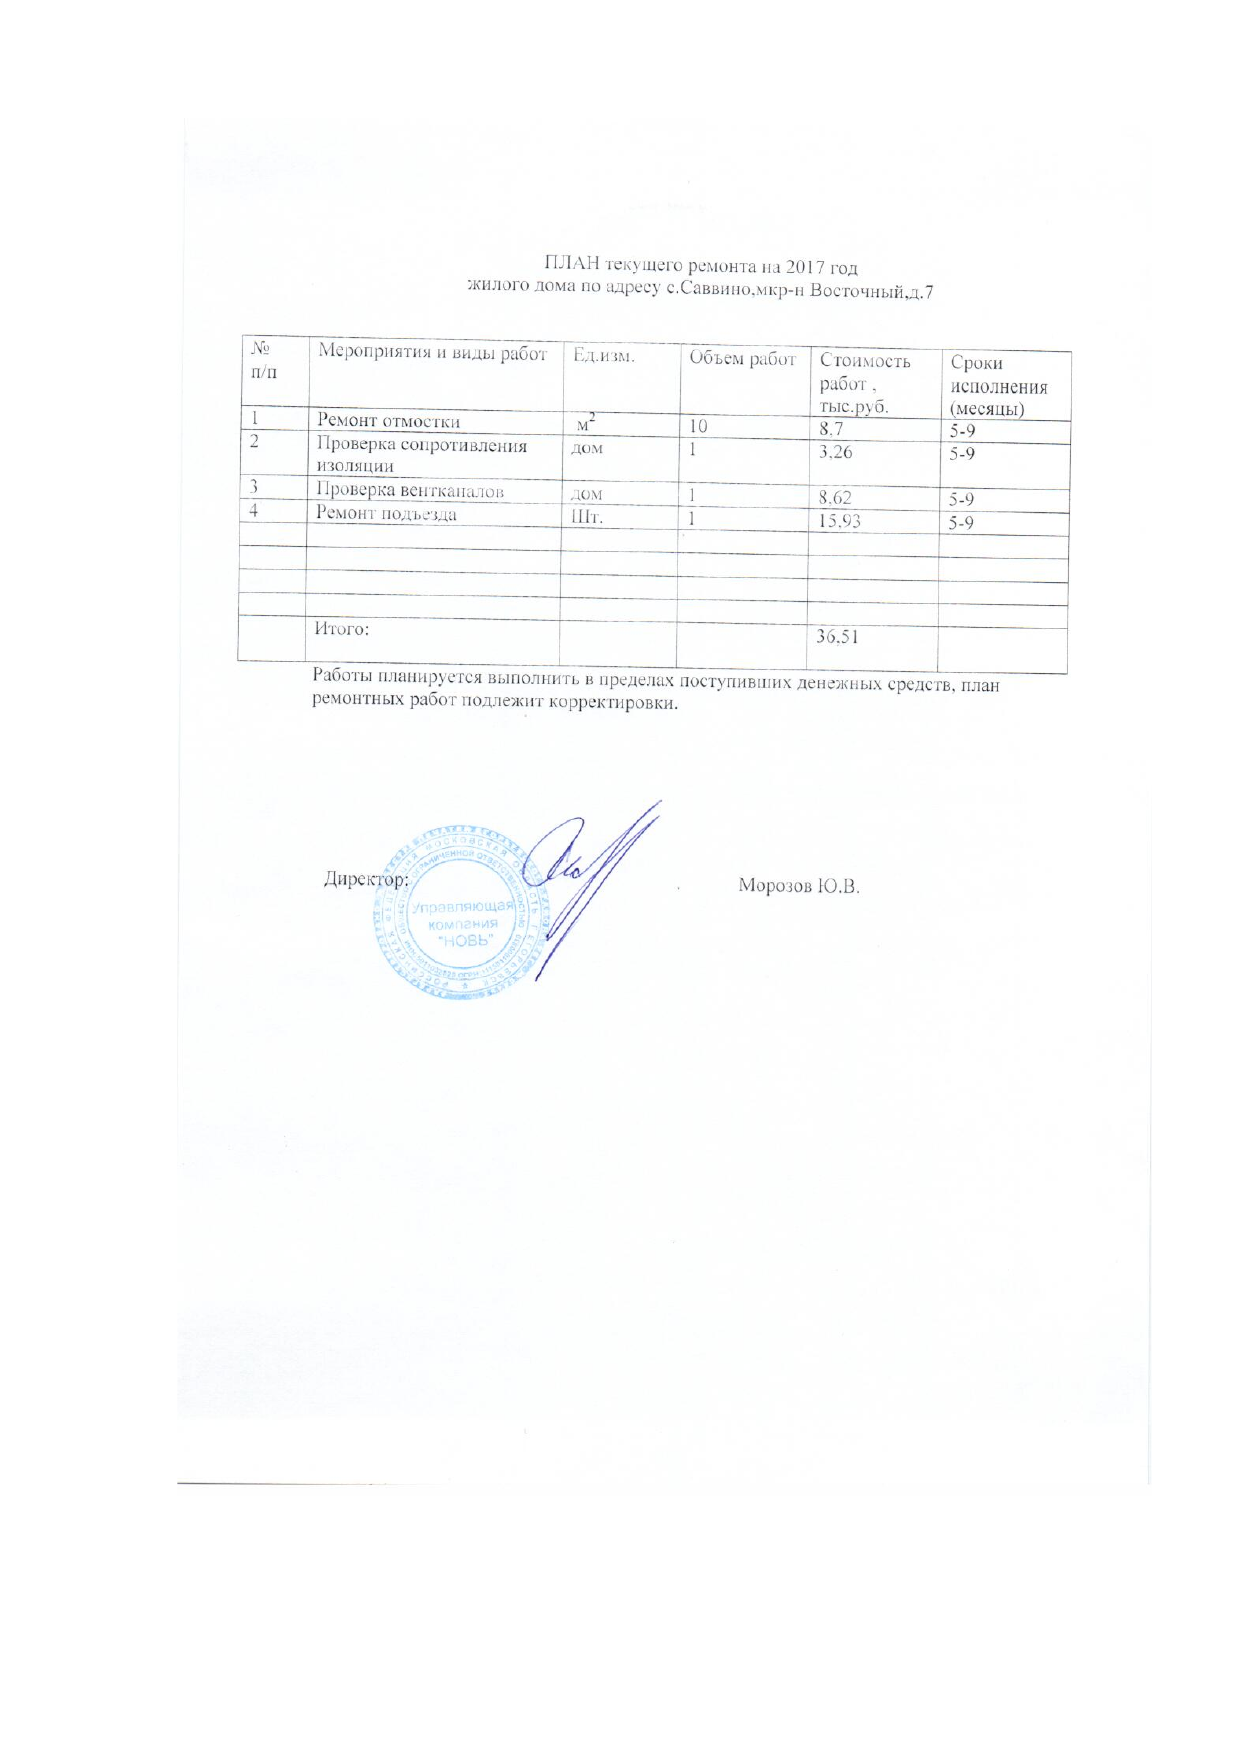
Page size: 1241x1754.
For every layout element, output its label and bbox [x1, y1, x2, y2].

picture [177, 118, 1152, 1496]
